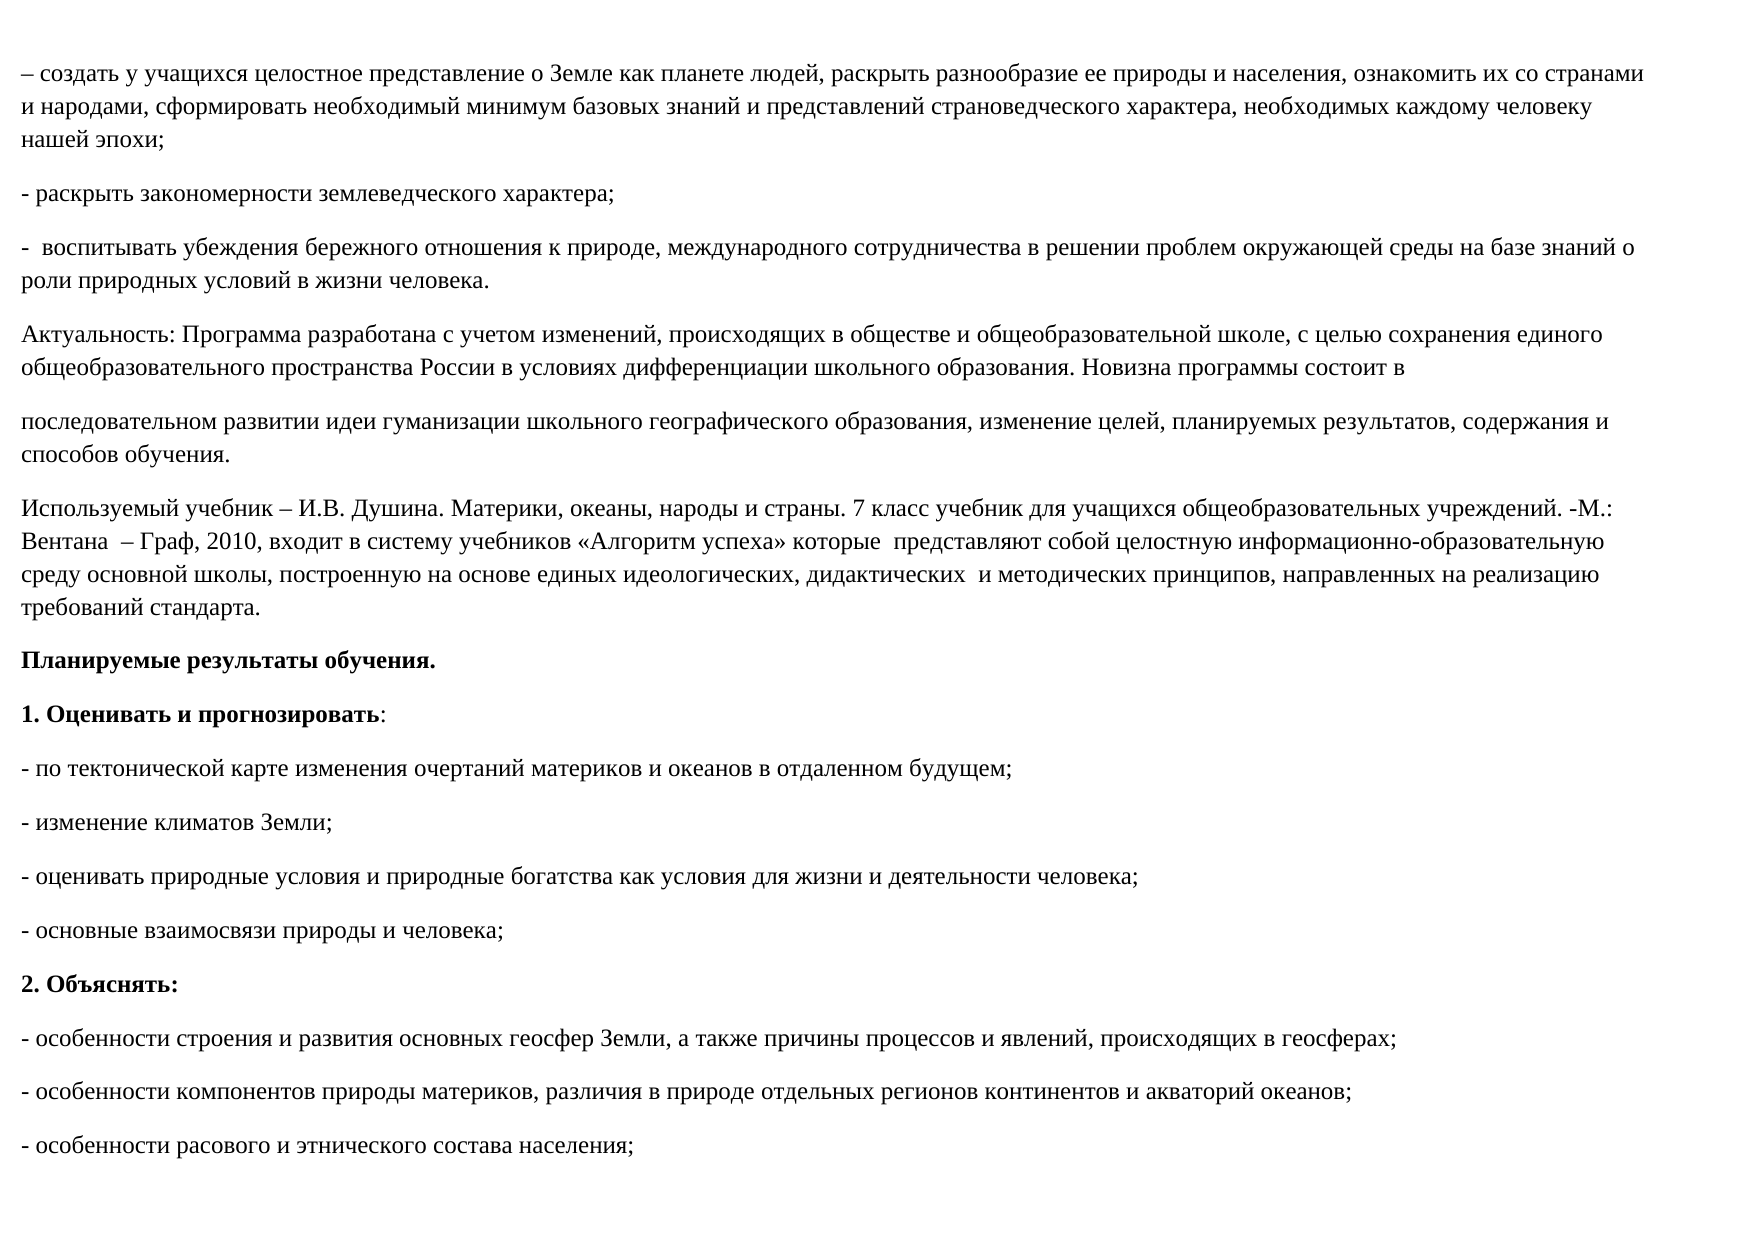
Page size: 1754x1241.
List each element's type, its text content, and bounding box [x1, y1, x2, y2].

text - оценивать природные условия и природные богатства как условия для жизни и деятельности человека; [21, 861, 1653, 890]
text - основные взаимосвязи природы и человека; [21, 915, 1653, 944]
text - особенности расового и этнического состава населения; [21, 1130, 1653, 1159]
text последовательном развитии идеи гуманизации школьного географического образования, изменение целей, планируемых результатов, содержания и способов обучения. [21, 406, 1653, 468]
text Используемый учебник – И.В. Душина. Материки, океаны, народы и страны. 7 класс учебник для учащихся общеобразовательных учреждений. -М.: Вентана – Граф, 2010, входит в систему учебников «Алгоритм успеха» которые представляют собой целостную информационно-образовательную среду основной школы, построенную на основе единых идеологических, дидактических и методических принципов, направленных на реализацию требований стандарта. [21, 493, 1653, 621]
text - раскрыть закономерности землеведческого характера; [21, 178, 1653, 207]
text Актуальность: Программа разработана с учетом изменений, происходящих в обществе и общеобразовательной школе, с целью сохранения единого общеобразовательного пространства России в условиях дифференциации школьного образования. Новизна программы состоит в [21, 319, 1653, 381]
text - воспитывать убеждения бережного отношения к природе, международного сотрудничества в решении проблем окружающей среды на базе знаний о роли природных условий в жизни человека. [21, 232, 1653, 294]
text - особенности компонентов природы материков, различия в природе отдельных регионов континентов и акваторий океанов; [21, 1076, 1653, 1105]
text 2. Объяснять: [21, 969, 1653, 997]
text - по тектонической карте изменения очертаний материков и океанов в отдаленном будущем; [21, 753, 1653, 782]
text - особенности строения и развития основных геосфер Земли, а также причины процессов и явлений, происходящих в геосферах; [21, 1023, 1653, 1051]
text 1. Оценивать и прогнозировать: [21, 699, 1653, 728]
text - изменение климатов Земли; [21, 807, 1653, 836]
text Планируемые результаты обучения. [21, 646, 1653, 674]
text – создать у учащихся целостное представление о Земле как планете людей, раскрыть разнообразие ее природы и населения, ознакомить их со странами и народами, сформировать необходимый минимум базовых знаний и представлений страноведческого характера, необходимых каждому человеку нашей эпохи; [21, 58, 1653, 153]
